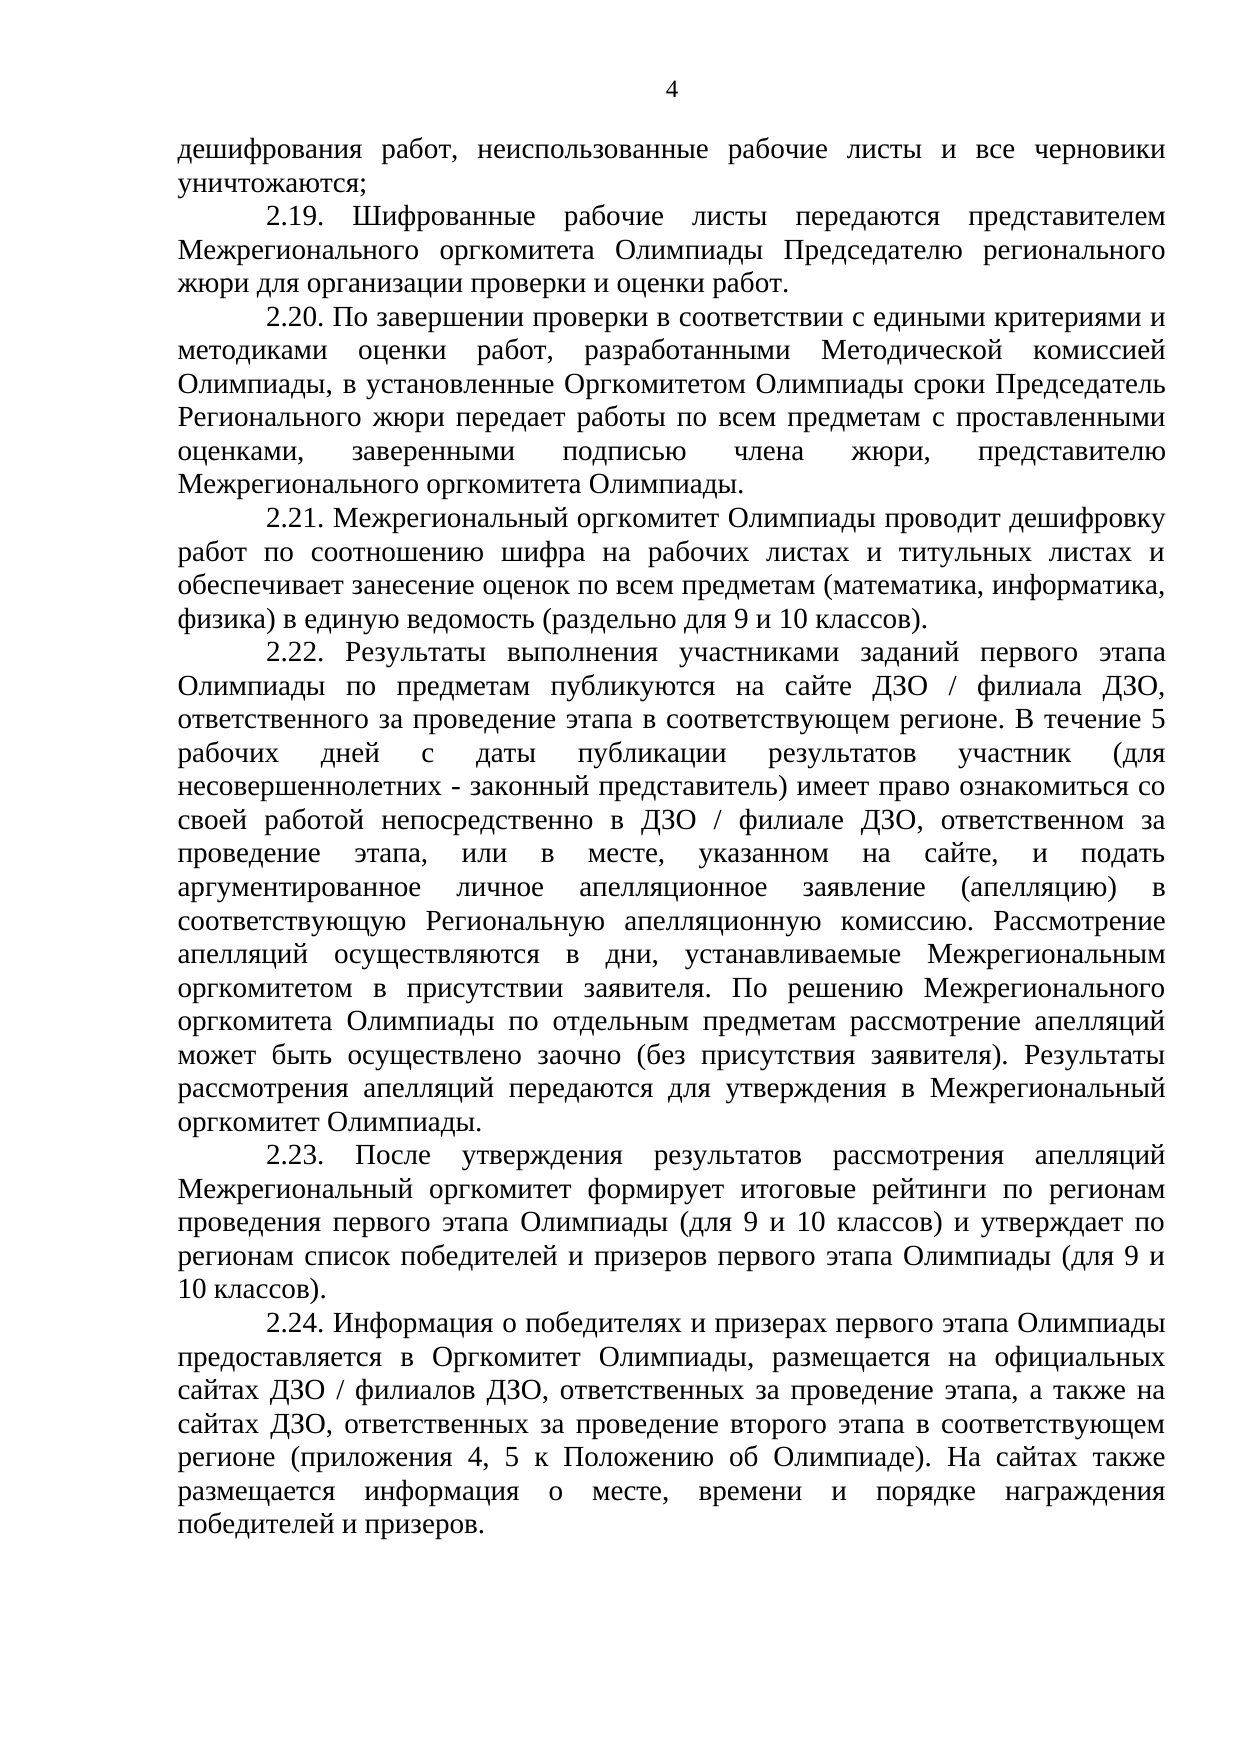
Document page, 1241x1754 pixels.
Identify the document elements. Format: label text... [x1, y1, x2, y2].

text 2.21. Межрегиональный оргкомитет Олимпиады проводит дешифровку работ по соотношению шифра на рабочих листах и титульных листах и обеспечивает занесение оценок по всем предметам (математика, информатика, физика) в единую ведомость (раздельно для 9 и 10 классов). [177, 500, 1166, 634]
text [177, 131, 1166, 198]
text 2.19. Шифрованные рабочие листы передаются представителем Межрегионального оргкомитета Олимпиады Председателю регионального жюри для организации проверки и оценки работ. [177, 198, 1166, 299]
text 2.20. По завершении проверки в соответствии с едиными критериями и методиками оценки работ, разработанными Методической комиссией Олимпиады, в установленные Оргкомитетом Олимпиады сроки Председатель Регионального жюри передает работы по всем предметам с проставленными оценками, заверенными подписью члена жюри, представителю Межрегионального оргкомитета Олимпиады. [177, 299, 1166, 500]
text 2.22. Результаты выполнения участниками заданий первого этапа Олимпиады по предметам публикуются на сайте ДЗО / филиала ДЗО, ответственного за проведение этапа в соответствующем регионе. В течение 5 рабочих дней с даты публикации результатов участник (для несовершеннолетних - законный представитель) имеет право ознакомиться со своей работой непосредственно в ДЗО / филиале ДЗО, ответственном за проведение этапа, или в месте, указанном на сайте, и подать аргументированное личное апелляционное заявление (апелляцию) в соответствующую Региональную апелляционную комиссию. Рассмотрение апелляций осуществляются в дни, устанавливаемые Межрегиональным оргкомитетом в присутствии заявителя. По решению Межрегионального оргкомитета Олимпиады по отдельным предметам рассмотрение апелляций может быть осуществлено заочно (без присутствия заявителя). Результаты рассмотрения апелляций передаются для утверждения в Межрегиональный оргкомитет Олимпиады. [177, 634, 1166, 1137]
text 2.23. После утверждения результатов рассмотрения апелляций Межрегиональный оргкомитет формирует итоговые рейтинги по регионам проведения первого этапа Олимпиады (для 9 и 10 классов) и утверждает по регионам список победителей и призеров первого этапа Олимпиады (для 9 и 10 классов). [177, 1137, 1166, 1305]
text 2.24. Информация о победителях и призерах первого этапа Олимпиады предоставляется в Оргкомитет Олимпиады, размещается на официальных сайтах ДЗО / филиалов ДЗО, ответственных за проведение этапа, а также на сайтах ДЗО, ответственных за проведение второго этапа в соответствующем регионе (приложения 4, 5 к Положению об Олимпиаде). На сайтах также размещается информация о месте, времени и порядке награждения победителей и призеров. [177, 1305, 1166, 1540]
